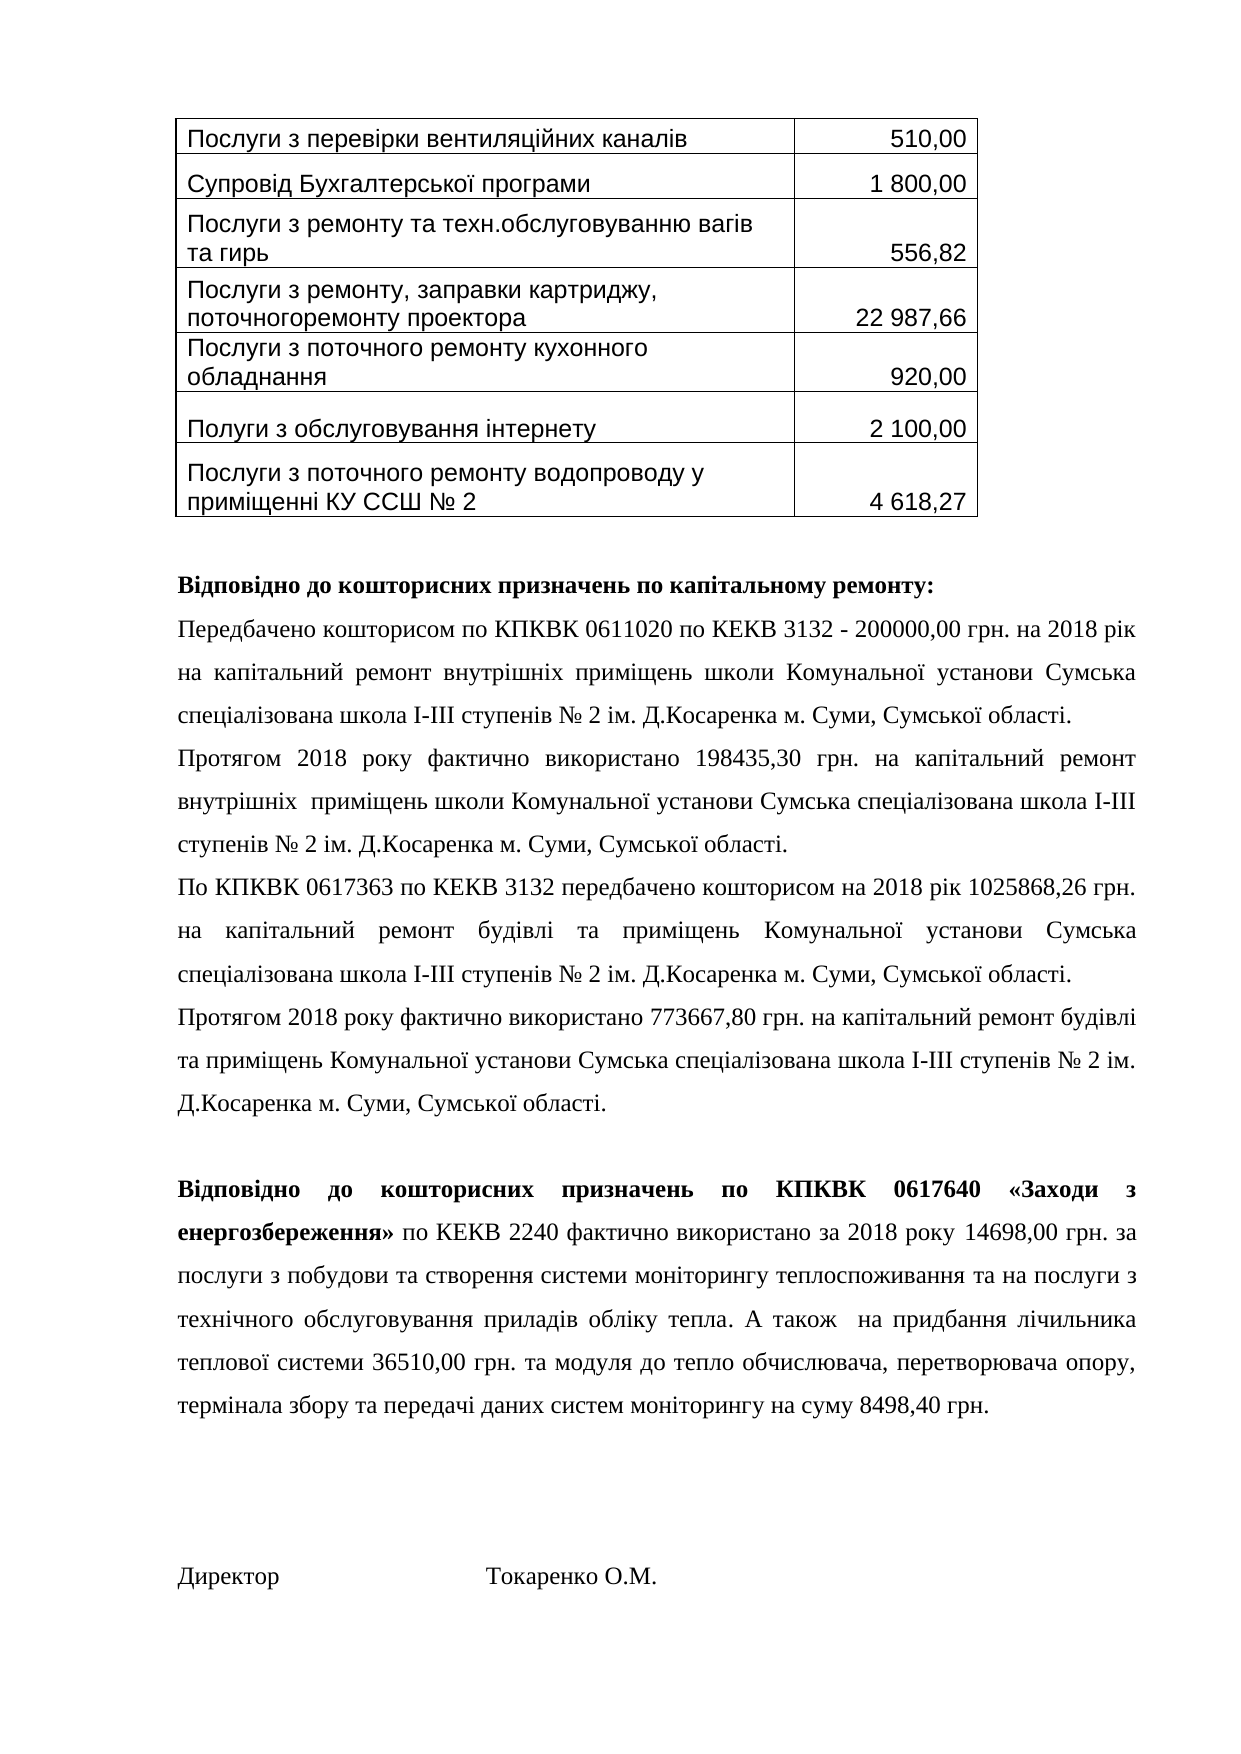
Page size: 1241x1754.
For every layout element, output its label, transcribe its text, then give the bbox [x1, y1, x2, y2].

text Директор Токаренко О.М. [177, 1561, 1137, 1590]
table_cell Послуги з поточного ремонту кухонного обладнання [177, 333, 794, 391]
text Відповідно до кошторисних призначень по КПКВК 0617640 «Заходи з енергозбереження» по КЕКВ 2240 фактично використано за 2018 року 14698,00 грн. за послуги з побудови та створення системи моніторингу теплоспоживання та на послуги з технічного обслуговування приладів обліку тепла. А також на придбання лічильника теплової системи 36510,00 грн. та модуля до тепло обчислювача, перетворювача опору, термінала збору та передачі даних систем моніторингу на суму 8498,40 грн. [177, 1174, 1137, 1419]
text Протягом 2018 року фактично використано 773667,80 грн. на капітальний ремонт будівлі та приміщень Комунальної установи Сумська спеціалізована школа І-ІІІ ступенів № 2 ім. Д.Косаренка м. Суми, Сумської області. [177, 1002, 1137, 1117]
table_cell 4 618,27 [795, 443, 977, 516]
text Передбачено кошторисом по КПКВК 0611020 по КЕКВ 3132 - 200000,00 грн. на 2018 рік на капітальний ремонт внутрішніх приміщень школи Комунальної установи Сумська спеціалізована школа І-ІІІ ступенів № 2 ім. Д.Косаренка м. Суми, Сумської області. [177, 614, 1137, 729]
table_cell 2 100,00 [795, 392, 977, 442]
text По КПКВК 0617363 по КЕКВ 3132 передбачено кошторисом на 2018 рік 1025868,26 грн. на капітальний ремонт будівлі та приміщень Комунальної установи Сумська спеціалізована школа І-ІІІ ступенів № 2 ім. Д.Косаренка м. Суми, Сумської області. [177, 872, 1137, 987]
table_cell Послуги з ремонту, заправки картриджу, поточногоремонту проектора [177, 268, 794, 332]
table_cell 920,00 [795, 333, 977, 391]
text Відповідно до кошторисних призначень по капітальному ремонту: [177, 571, 1137, 599]
table_cell Полуги з обслуговування інтернету [177, 392, 794, 442]
table_cell 22 987,66 [795, 268, 977, 332]
table_cell Супровід Бухгалтерської програми [177, 154, 794, 198]
table_cell Послуги з перевірки вентиляційних каналів [177, 119, 794, 152]
table_cell Послуги з ремонту та техн.обслуговуванню вагів та гирь [177, 199, 794, 267]
table_cell 510,00 [795, 119, 977, 152]
table_cell 1 800,00 [795, 154, 977, 198]
table_cell 556,82 [795, 199, 977, 267]
table_cell Послуги з поточного ремонту водопроводу у приміщенні КУ ССШ № 2 [177, 443, 794, 516]
text Протягом 2018 року фактично використано 198435,30 грн. на капітальний ремонт внутрішніх приміщень школи Комунальної установи Сумська спеціалізована школа І-ІІІ ступенів № 2 ім. Д.Косаренка м. Суми, Сумської області. [177, 743, 1137, 858]
